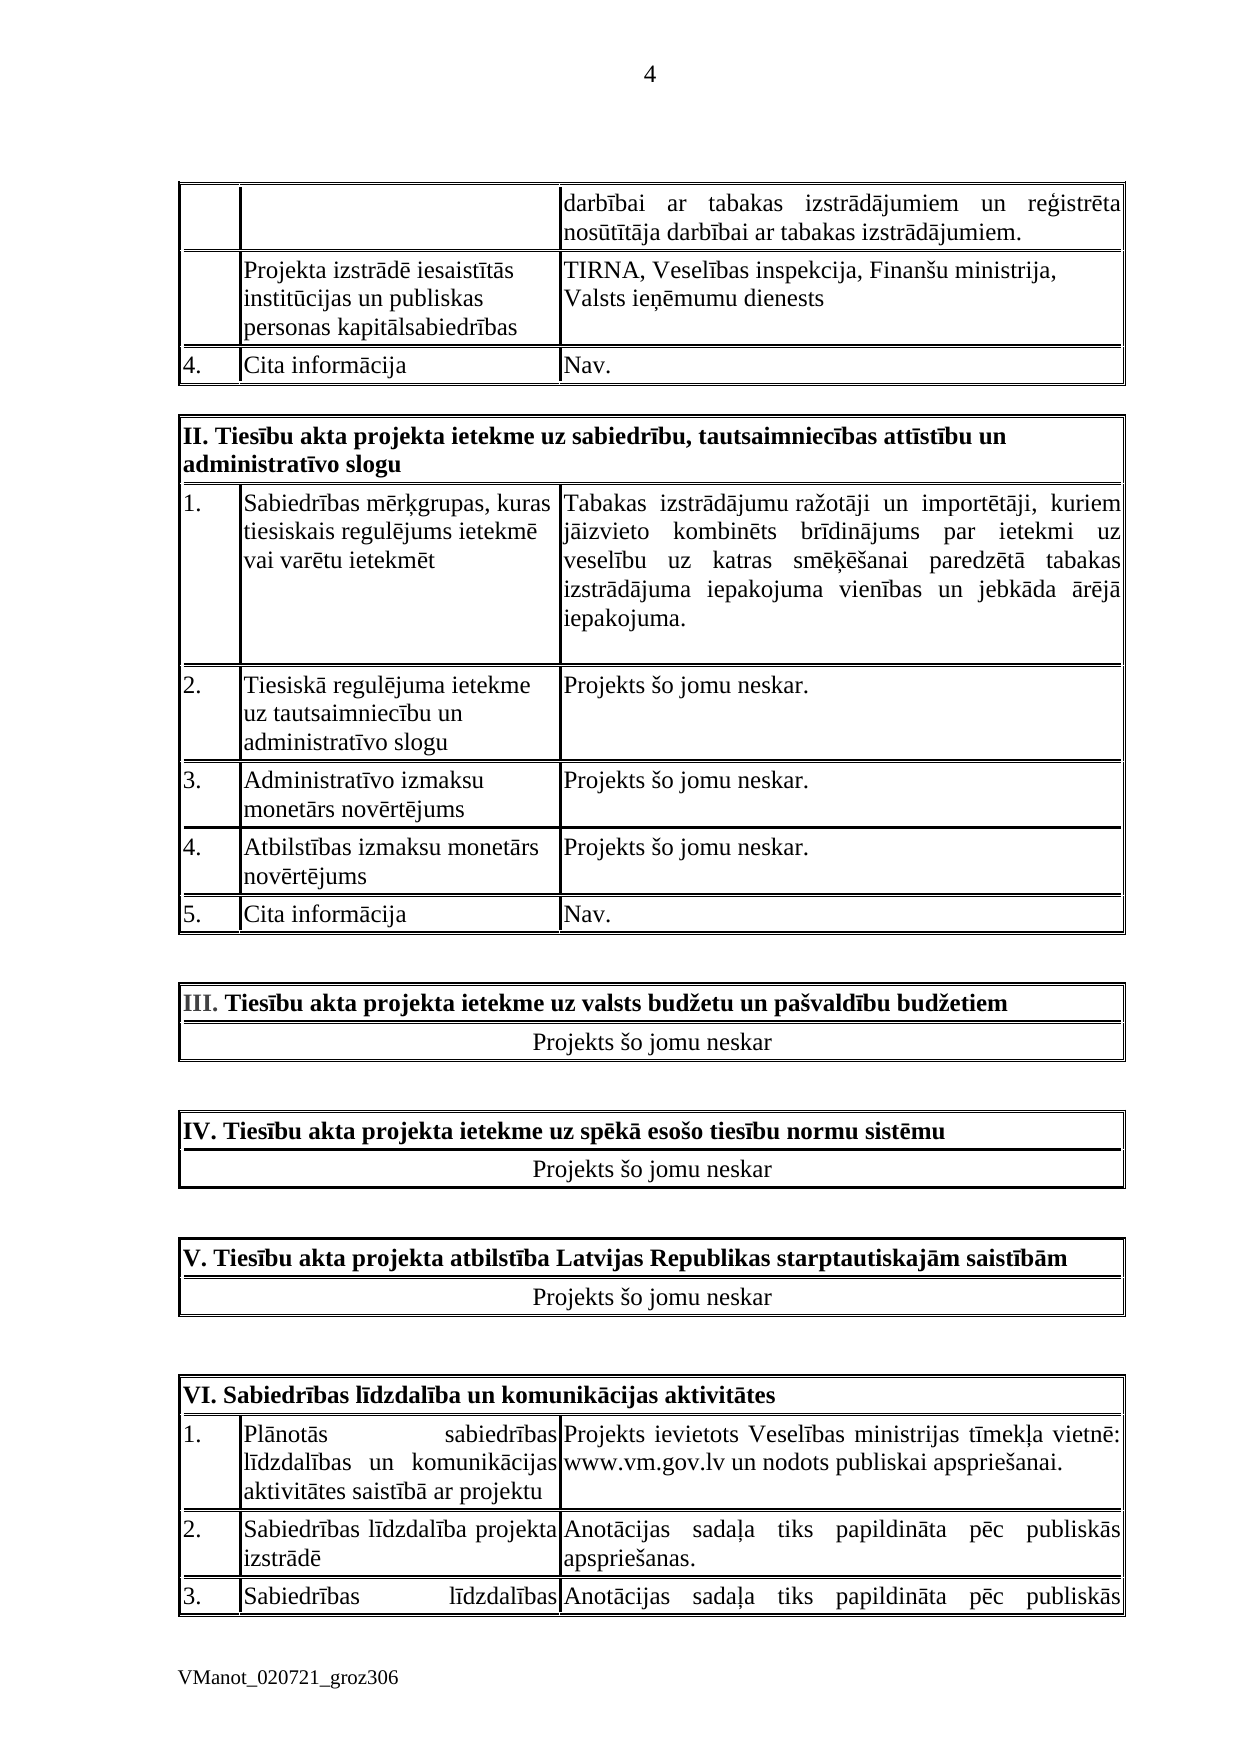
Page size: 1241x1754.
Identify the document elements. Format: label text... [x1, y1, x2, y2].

table_cell Plānotās sabiedrības līdzdalības un komunikācijas aktivitātes saistībā ar projektu [242, 1416, 559, 1508]
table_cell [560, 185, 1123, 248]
table_header II. Tiesību akta projekta ietekme uz sabiedrību, tautsaimniecības attīstību un administratīvo slogu [181, 418, 1123, 481]
table_cell 4. [181, 344, 240, 382]
table_cell Projekts ievietots Veselības ministrijas tīmekļa vietnē: www.vm.gov.lv un nodots publiskai apspriešanai. [562, 1413, 1123, 1508]
table_cell 3. [181, 1575, 240, 1613]
table_cell TIRNA, Veselības inspekcija, Finanšu ministrija, Valsts ieņēmumu dienests [562, 249, 1123, 344]
table_cell Nav. [560, 344, 1123, 382]
table_cell Projekts šo jomu neskar. [562, 826, 1123, 893]
table_cell 4. [181, 826, 239, 893]
table_cell 2. [181, 1508, 239, 1575]
table_cell Nav. [560, 893, 1123, 931]
table_header V. Tiesību akta projekta atbilstība Latvijas Republikas starptautiskajām saistībām [181, 1240, 1123, 1275]
table_cell Projekts šo jomu neskar [180, 1148, 1124, 1186]
table_cell 1. [181, 481, 240, 663]
table_cell 5. [181, 893, 240, 931]
table_cell Sabiedrības līdzdalība projekta izstrādē [242, 1512, 559, 1575]
table_cell Projekts šo jomu neskar. [562, 663, 1123, 759]
table_header IV. Tiesību akta projekta ietekme uz spēkā esošo tiesību normu sistēmu [181, 1113, 1123, 1148]
table_cell Projekts šo jomu neskar [181, 1275, 1123, 1313]
table_cell 3. [181, 759, 239, 826]
table_cell [181, 249, 239, 344]
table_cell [240, 183, 560, 248]
table_cell Tabakas izstrādājumu ražotāji un importētāji, kuriem jāizvieto kombinēts brīdinājums par ietekmi uz veselību uz katras smēķēšanai paredzētā tabakas izstrādājuma iepakojuma vienības un jebkāda ārējā iepakojuma. [560, 481, 1123, 663]
table_header III. Tiesību akta projekta ietekme uz valsts budžetu un pašvaldību budžetiem [181, 986, 1123, 1020]
table_header VI. Sabiedrības līdzdalība un komunikācijas aktivitātes [181, 1378, 1123, 1412]
table_cell Sabiedrības mērķgrupas, kuras tiesiskais regulējums ietekmē vai varētu ietekmēt [242, 485, 559, 663]
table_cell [562, 1508, 1123, 1575]
table_cell 2. [181, 663, 239, 759]
table_cell Atbilstības izmaksu monetārs novērtējums [242, 829, 559, 893]
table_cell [560, 1575, 1123, 1613]
table_cell Projekta izstrādē iesaistītās institūcijas un publiskas personas kapitālsabiedrības [242, 252, 559, 344]
table_cell Projekts šo jomu neskar. [562, 759, 1123, 826]
table_cell Tiesiskā regulējuma ietekme uz tautsaimniecību un administratīvo slogu [242, 667, 559, 759]
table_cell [240, 1579, 560, 1613]
table_cell 2. [181, 183, 240, 248]
table_cell Projekts šo jomu neskar [181, 1020, 1123, 1059]
table_cell Administratīvo izmaksu monetārs novērtējums [242, 763, 559, 826]
table_cell Cita informācija [240, 348, 560, 382]
table_cell Cita informācija [240, 897, 560, 931]
table_cell 1. [181, 1413, 239, 1508]
